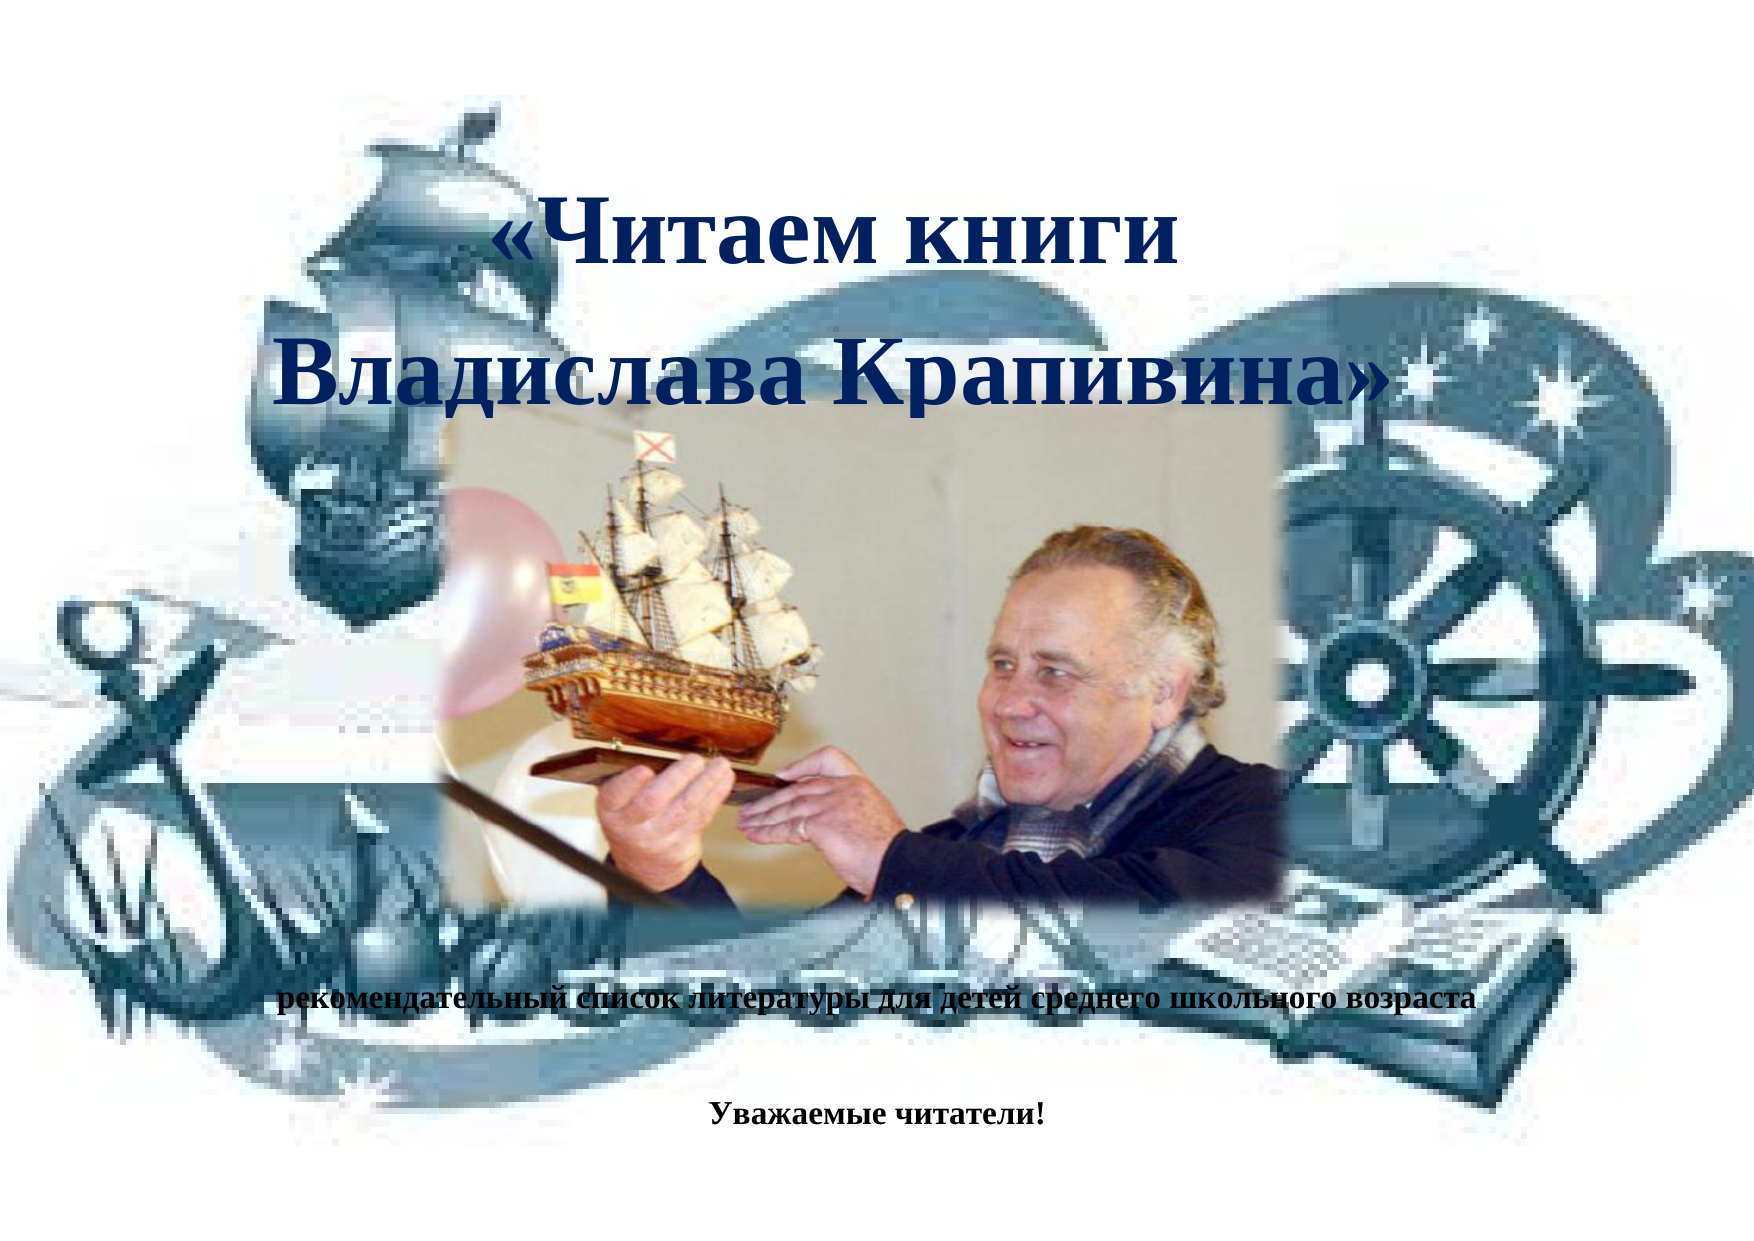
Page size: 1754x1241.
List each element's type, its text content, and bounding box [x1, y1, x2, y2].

text рекомендательный список литературы для детей среднего школьного возраста [75, 977, 1679, 1016]
text Уважаемые читатели! [75, 1093, 1679, 1132]
picture [0, 95, 1754, 1146]
